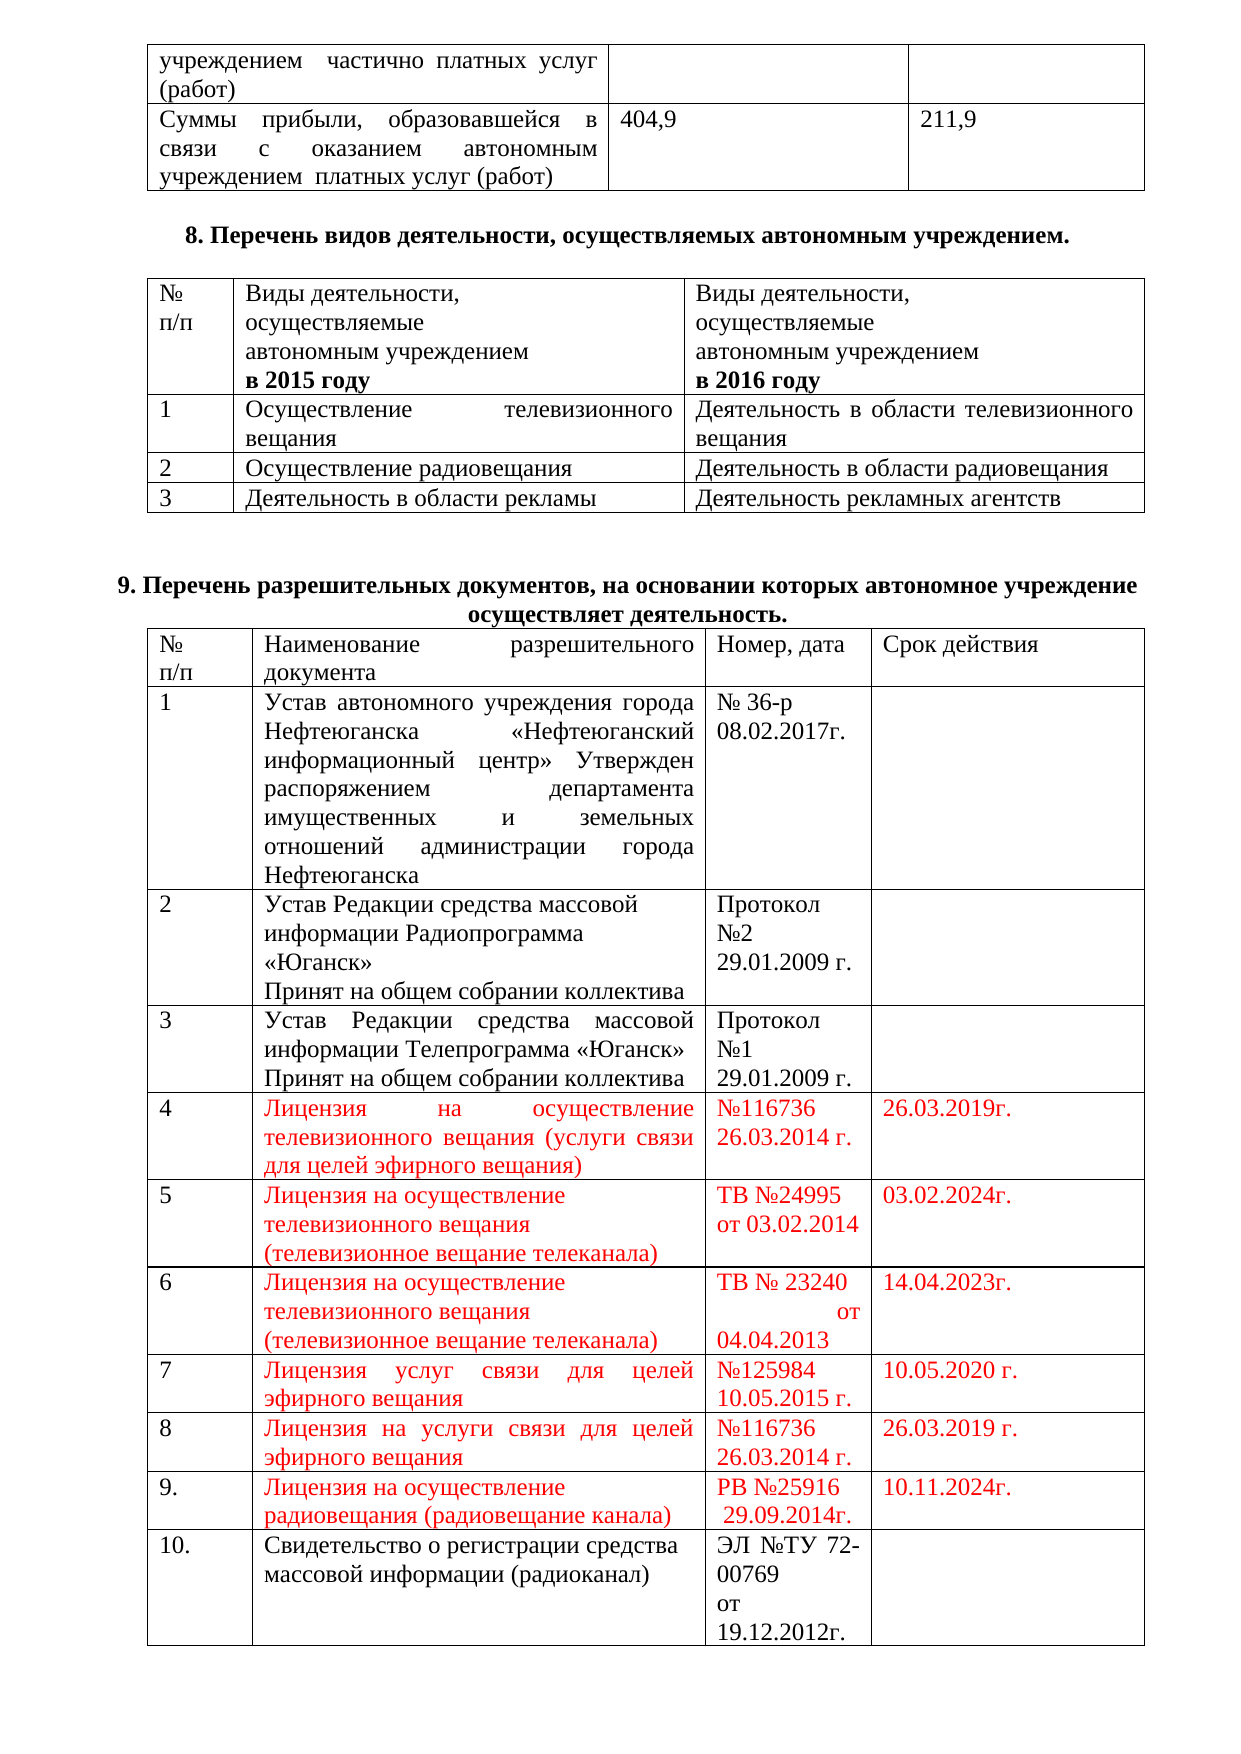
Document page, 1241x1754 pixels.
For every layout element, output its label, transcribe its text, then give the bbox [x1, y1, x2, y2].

table_cell Протокол №1 29.01.2009 г. [706, 1006, 871, 1092]
table_cell 1 [148, 687, 252, 888]
table_cell 211,9 [909, 104, 1144, 190]
table_cell 14.04.2023г. [872, 1268, 1144, 1354]
table_cell Протокол №2 29.01.2009 г. [706, 890, 871, 1004]
table_cell 2 [148, 890, 252, 1004]
table_cell 10.05.2020 г. [872, 1355, 1144, 1412]
table_cell Устав Редакции средства массовой информации Радиопрограмма «Юганск» Принят на общем собрании коллектива [253, 890, 705, 1004]
table_cell Лицензия услуг связи для целей эфирного вещания [253, 1355, 705, 1412]
table_cell [609, 45, 908, 103]
table_cell [872, 1530, 1144, 1645]
table_header Номер, дата [706, 629, 871, 686]
table_cell [872, 1006, 1144, 1092]
table_cell ТВ № 23240 от 04.04.2013 [706, 1268, 871, 1354]
table_cell 6 [148, 1268, 252, 1354]
table_cell 03.02.2024г. [872, 1180, 1144, 1266]
table_cell Осуществление телевизионного вещания [234, 395, 684, 452]
table_cell Суммы прибыли, образовавшейся в связи с оказанием автономным учреждением платных услуг (работ) [148, 104, 608, 190]
text 8. Перечень видов деятельности, осуществляемых автономным учреждением. [44, 220, 1211, 249]
table_cell [872, 687, 1144, 888]
table_cell 26.03.2019г. [872, 1093, 1144, 1179]
table_cell Лицензия на осуществление радиовещания (радиовещание канала) [253, 1472, 705, 1529]
table_header Срок действия [872, 629, 1144, 686]
table_header Виды деятельности, осуществляемые автономным учреждением в 2015 году [234, 279, 684, 393]
table_cell [909, 45, 1144, 103]
table_cell Деятельность рекламных агентств [685, 483, 1144, 512]
table_cell Осуществление радиовещания [234, 453, 684, 482]
table_cell 404,9 [609, 104, 908, 190]
table_cell РВ №25916 29.09.2014г. [706, 1472, 871, 1529]
table_cell Устав автономного учреждения города Нефтеюганска «Нефтеюганский информационный центр» Утвержден распоряжением департамента имущественных и земельных отношений администрации города Нефтеюганска [253, 687, 705, 888]
table_cell Деятельность в области рекламы [234, 483, 684, 512]
table_cell 7 [148, 1355, 252, 1412]
table_cell Свидетельство о регистрации средства массовой информации (радиоканал) [253, 1530, 705, 1645]
table_cell №125984 10.05.2015 г. [706, 1355, 871, 1412]
table_cell №116736 26.03.2014 г. [706, 1093, 871, 1179]
table_cell №116736 26.03.2014 г. [706, 1413, 871, 1471]
table_header № п/п [148, 279, 233, 393]
table_cell 9. [148, 1472, 252, 1529]
table_cell [872, 890, 1144, 1004]
table_cell Деятельность в области радиовещания [685, 453, 1144, 482]
table_cell ЭЛ №ТУ 72-00769 от 19.12.2012г. [706, 1530, 871, 1645]
table_cell Деятельность в области телевизионного вещания [685, 395, 1144, 452]
table_cell 4 [148, 1093, 252, 1179]
table_cell 8 [148, 1413, 252, 1471]
table_cell Лицензия на осуществление телевизионного вещания (телевизионное вещание телеканала) [253, 1268, 705, 1354]
table_cell 26.03.2019 г. [872, 1413, 1144, 1471]
table_cell Лицензия на осуществление телевизионного вещания (услуги связи для целей эфирного вещания) [253, 1093, 705, 1179]
text 9. Перечень разрешительных документов, на основании которых автономное учреждение осуществляет деятельность. [44, 570, 1211, 628]
table_header № п/п [148, 629, 252, 686]
table_cell 1 [148, 395, 233, 452]
table_cell 10. [148, 1530, 252, 1645]
table_cell № 36-р 08.02.2017г. [706, 687, 871, 888]
table_cell 5 [148, 1180, 252, 1266]
table_cell Устав Редакции средства массовой информации Телепрограмма «Юганск» Принят на общем собрании коллектива [253, 1006, 705, 1092]
table_cell 10.11.2024г. [872, 1472, 1144, 1529]
table_header Наименование разрешительного документа [253, 629, 705, 686]
table_cell 3 [148, 483, 233, 512]
table_cell 2 [148, 453, 233, 482]
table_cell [148, 45, 608, 103]
table_cell Лицензия на осуществление телевизионного вещания (телевизионное вещание телеканала) [253, 1180, 705, 1266]
table_cell Лицензия на услуги связи для целей эфирного вещания [253, 1413, 705, 1471]
table_header Виды деятельности, осуществляемые автономным учреждением в 2016 году [685, 279, 1144, 393]
table_cell ТВ №24995 от 03.02.2014 [706, 1180, 871, 1266]
table_cell 3 [148, 1006, 252, 1092]
